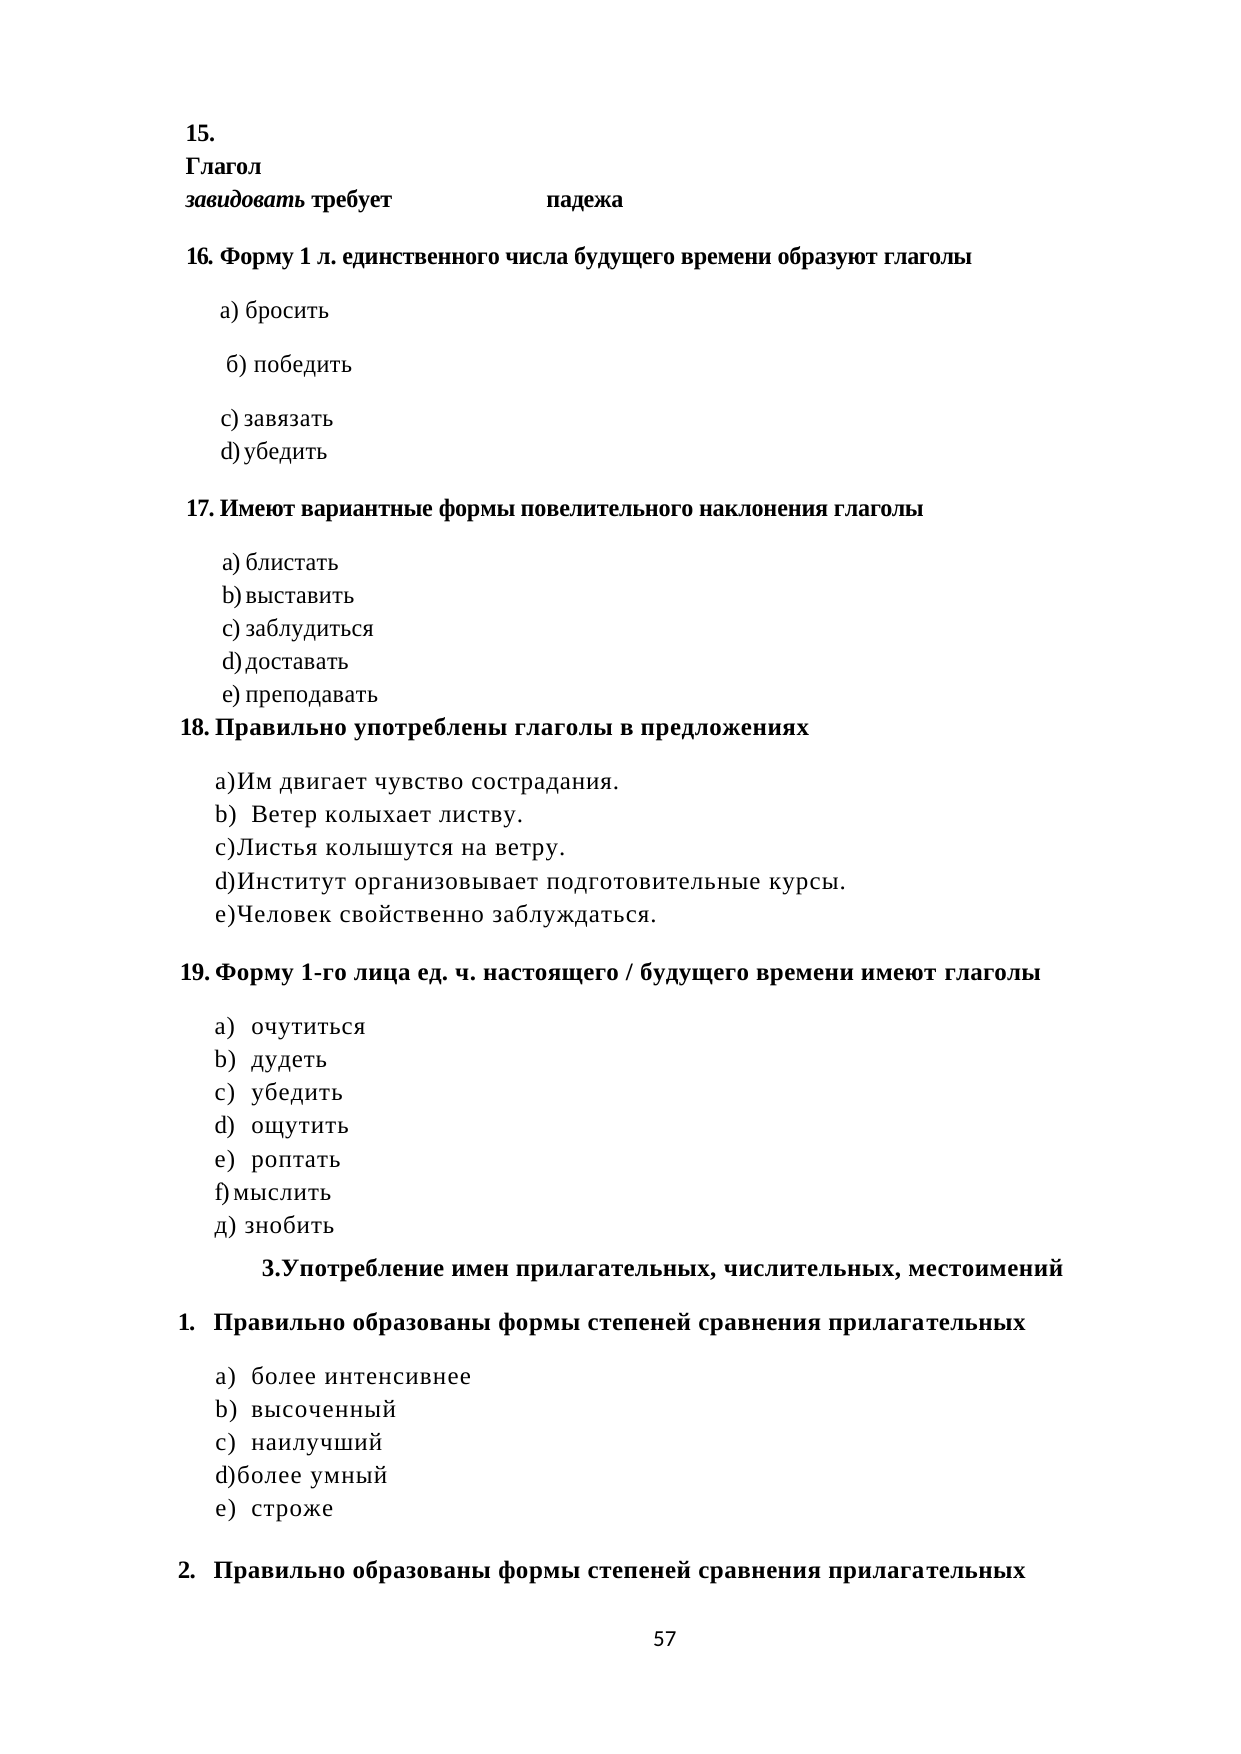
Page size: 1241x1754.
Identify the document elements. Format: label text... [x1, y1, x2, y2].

list строже [215, 1493, 1152, 1522]
list преподавать [222, 679, 1152, 708]
list выставить [222, 580, 1152, 609]
text б) победить [219, 349, 690, 378]
list убедить [214, 1077, 1152, 1106]
list заблудиться [222, 613, 1152, 642]
list более интенсивнее [215, 1361, 1152, 1390]
text 17. Имеют вариантные формы повелительного наклонения глаголы [186, 493, 1152, 522]
list убедить [220, 436, 1152, 464]
list Ветер колыхает листву. [215, 799, 1152, 828]
text 3.Употребление имен прилагательных, числительных, местоимений [262, 1253, 1098, 1282]
list высоченный [215, 1394, 1152, 1423]
list очутиться [214, 1011, 1152, 1040]
text 19. Форму 1-го лица ед. ч. настоящего / будущего времени имеют глаголы [179, 957, 1152, 986]
list наилучший [215, 1427, 1152, 1456]
text 15. Глагол завидовать требует падежа [185, 118, 1152, 213]
text а) бросить [219, 295, 690, 324]
text 2. Правильно образованы формы степеней сравнения прилагательных [178, 1555, 1152, 1584]
list ощутить [214, 1111, 1152, 1139]
list роптать [214, 1144, 1152, 1172]
list завязать [220, 403, 1152, 431]
list Листья колышутся на ветру. [215, 832, 1152, 861]
list доставать [222, 646, 1152, 675]
list блистать [222, 547, 1152, 576]
list Им двигает чувство сострадания. [215, 766, 1152, 795]
list Человек свойственно заблуждаться. [215, 899, 1152, 928]
text 18. Правильно употреблены глаголы в предложениях [179, 712, 1152, 741]
list более умный [215, 1460, 1152, 1489]
list Институт организовывает подготовительные курсы. [215, 866, 1152, 895]
list мыслить д) знобить [214, 1177, 648, 1238]
text 16. Форму . единственного числа будущего времени образуют глаголы [186, 241, 1152, 270]
list дудеть [214, 1044, 1152, 1073]
text 1. Правильно образованы формы степеней сравнения прилагательных [178, 1307, 1152, 1336]
